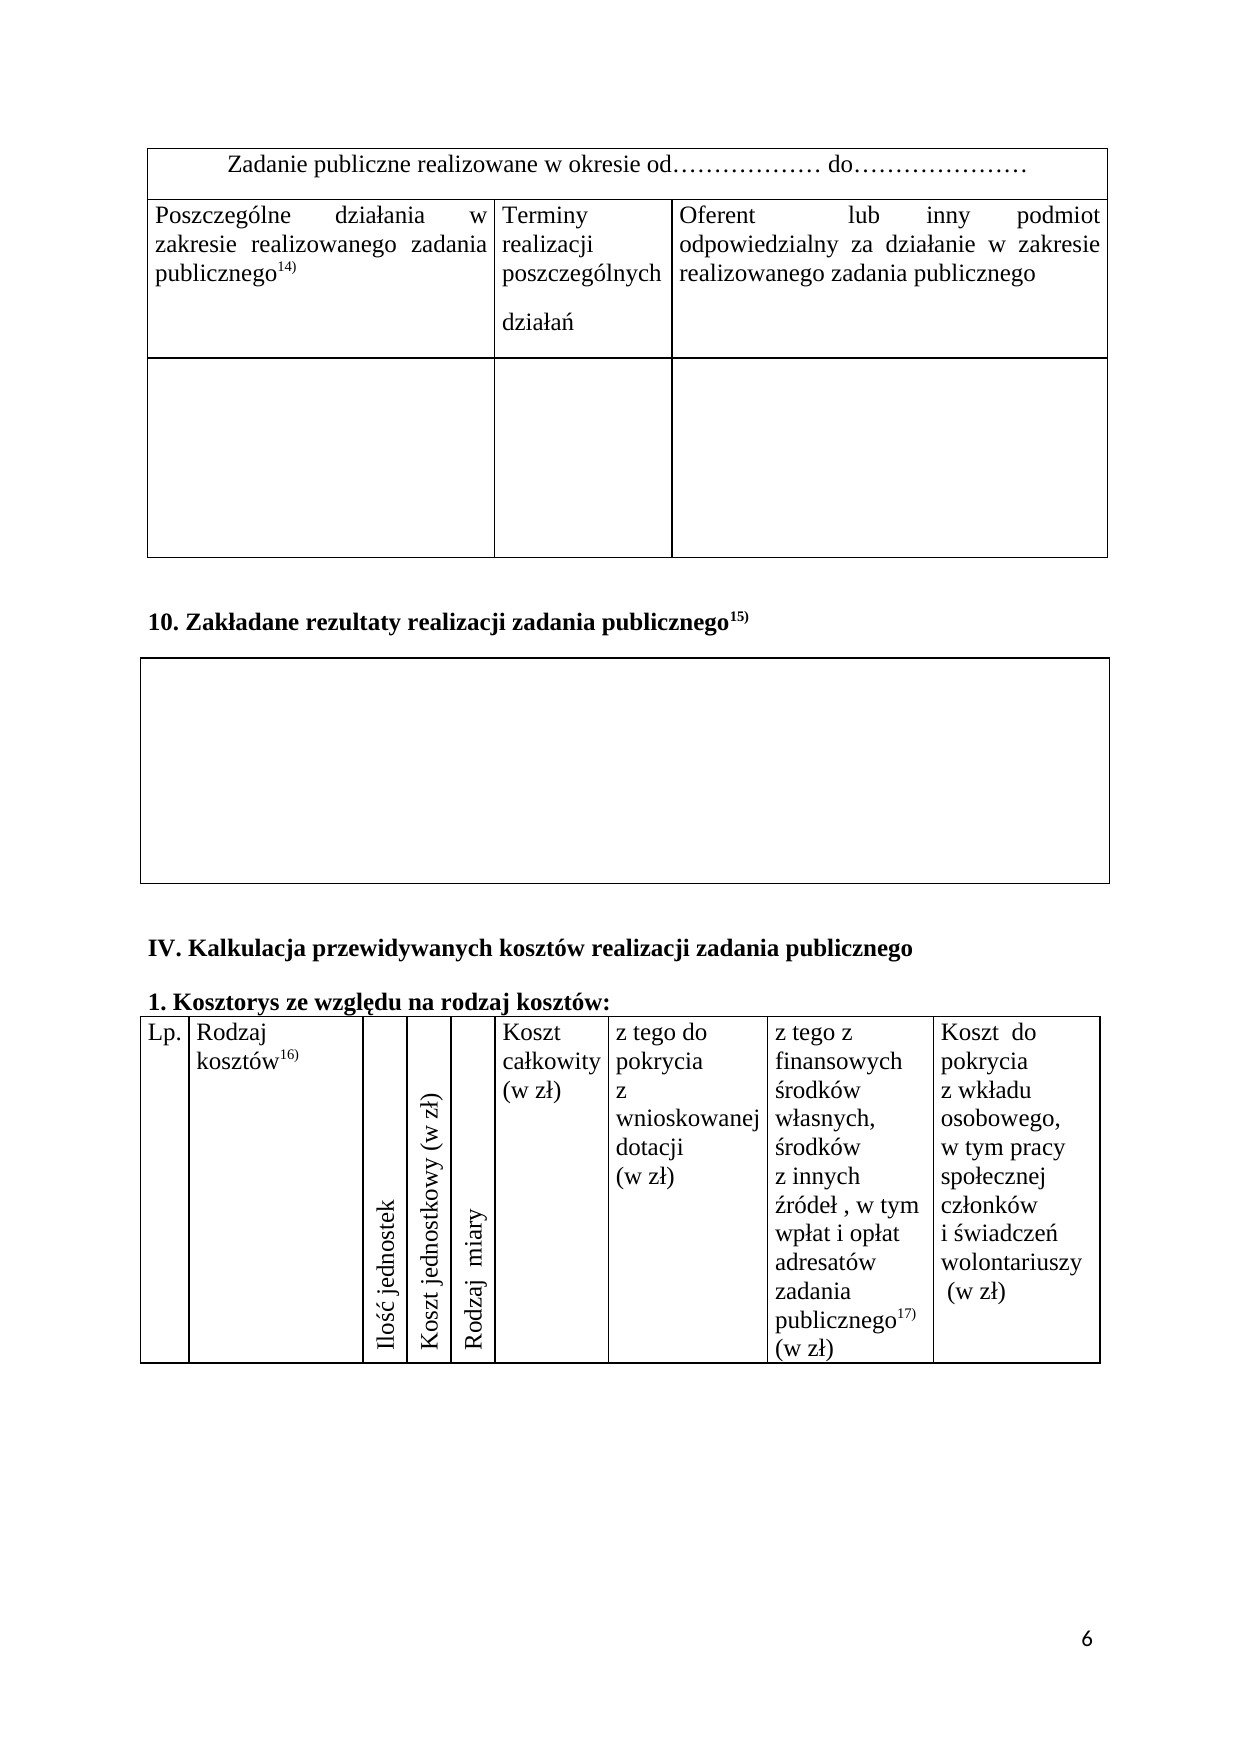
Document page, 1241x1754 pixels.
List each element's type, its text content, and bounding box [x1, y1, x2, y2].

table_cell Oferent lub inny podmiot odpowiedzialny za działanie w zakresie realizowanego zadania publicznego [673, 200, 1107, 357]
table_header Rodzaj miary [452, 1017, 494, 1362]
table_header Koszt do pokrycia z wkładu osobowego, w tym pracy społecznej członków i świadczeń wolontariuszy (w zł) [934, 1017, 1099, 1362]
text IV. Kalkulacja przewidywanych kosztów realizacji zadania publicznego [148, 933, 1093, 962]
subtitle 1. Kosztorys ze względu na rodzaj kosztów: [148, 987, 1093, 1016]
table_header Ilość jednostek [364, 1017, 406, 1362]
table_cell Poszczególne działania w zakresie realizowanego zadania publicznego14) [148, 200, 494, 357]
table_header [141, 659, 1109, 883]
table_cell Terminy realizacji poszczególnych działań [495, 200, 671, 357]
table_header Koszt jednostkowy (w zł) [408, 1017, 450, 1362]
text 10. Zakładane rezultaty realizacji zadania publicznego15) [148, 607, 1093, 636]
table_header Rodzaj kosztów16) [190, 1017, 362, 1362]
table_header Zadanie publiczne realizowane w okresie od……………… do………………… [148, 149, 1107, 199]
table_cell [148, 359, 494, 557]
table_header z tego z finansowych środków własnych, środków z innych źródeł , w tym wpłat i opłat adresatów zadania publicznego17) (w zł) [768, 1017, 933, 1362]
table_header z tego do pokrycia z wnioskowanej dotacji (w zł) [609, 1017, 767, 1362]
table_header Lp. [141, 1017, 188, 1362]
table_header Koszt całkowity (w zł) [496, 1017, 608, 1362]
table_cell [673, 359, 1107, 557]
table_cell [495, 359, 671, 557]
